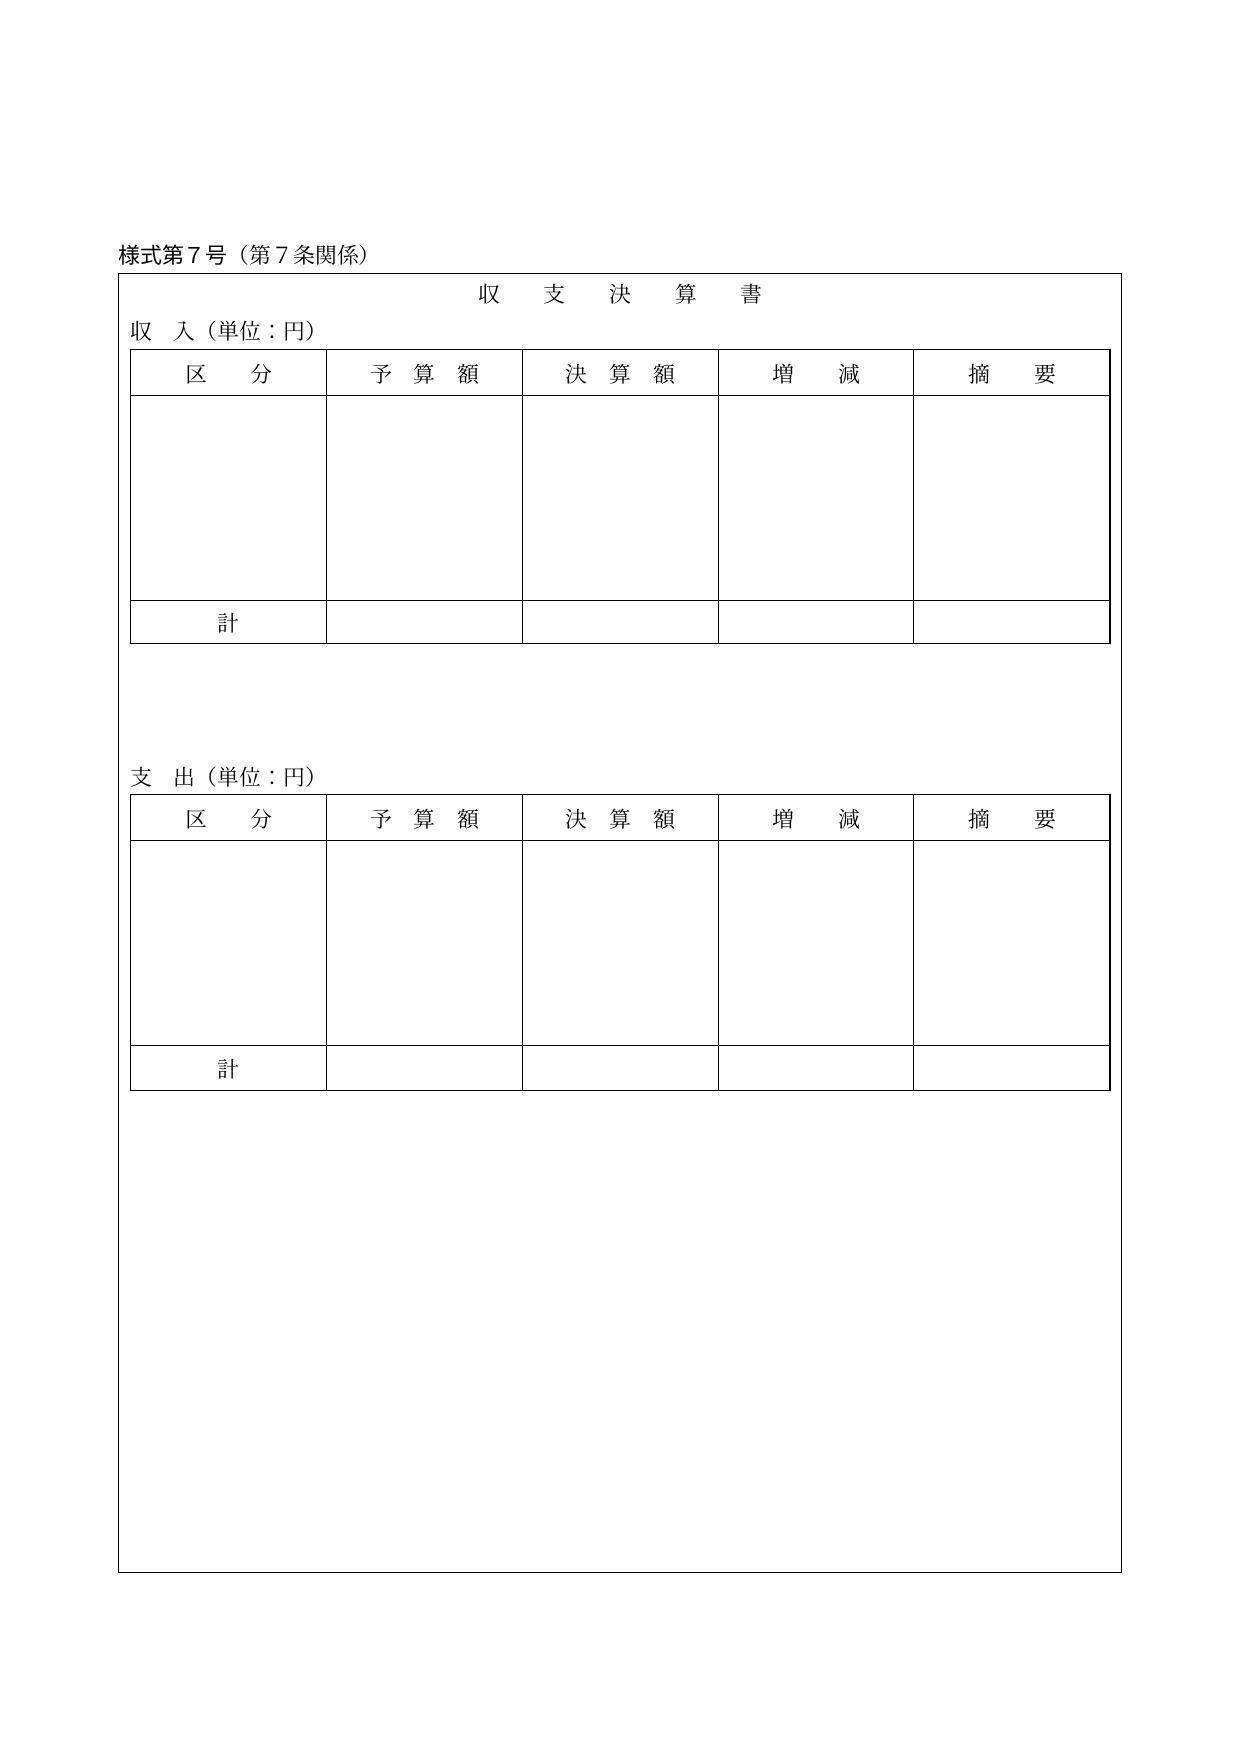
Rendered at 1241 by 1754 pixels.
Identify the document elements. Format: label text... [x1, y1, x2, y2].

text 様式第７号（第７条関係） [118, 236, 1122, 273]
table_header 収 支 決 算 書 収 入（単位：円） 支 出（単位：円） [119, 274, 1121, 1572]
